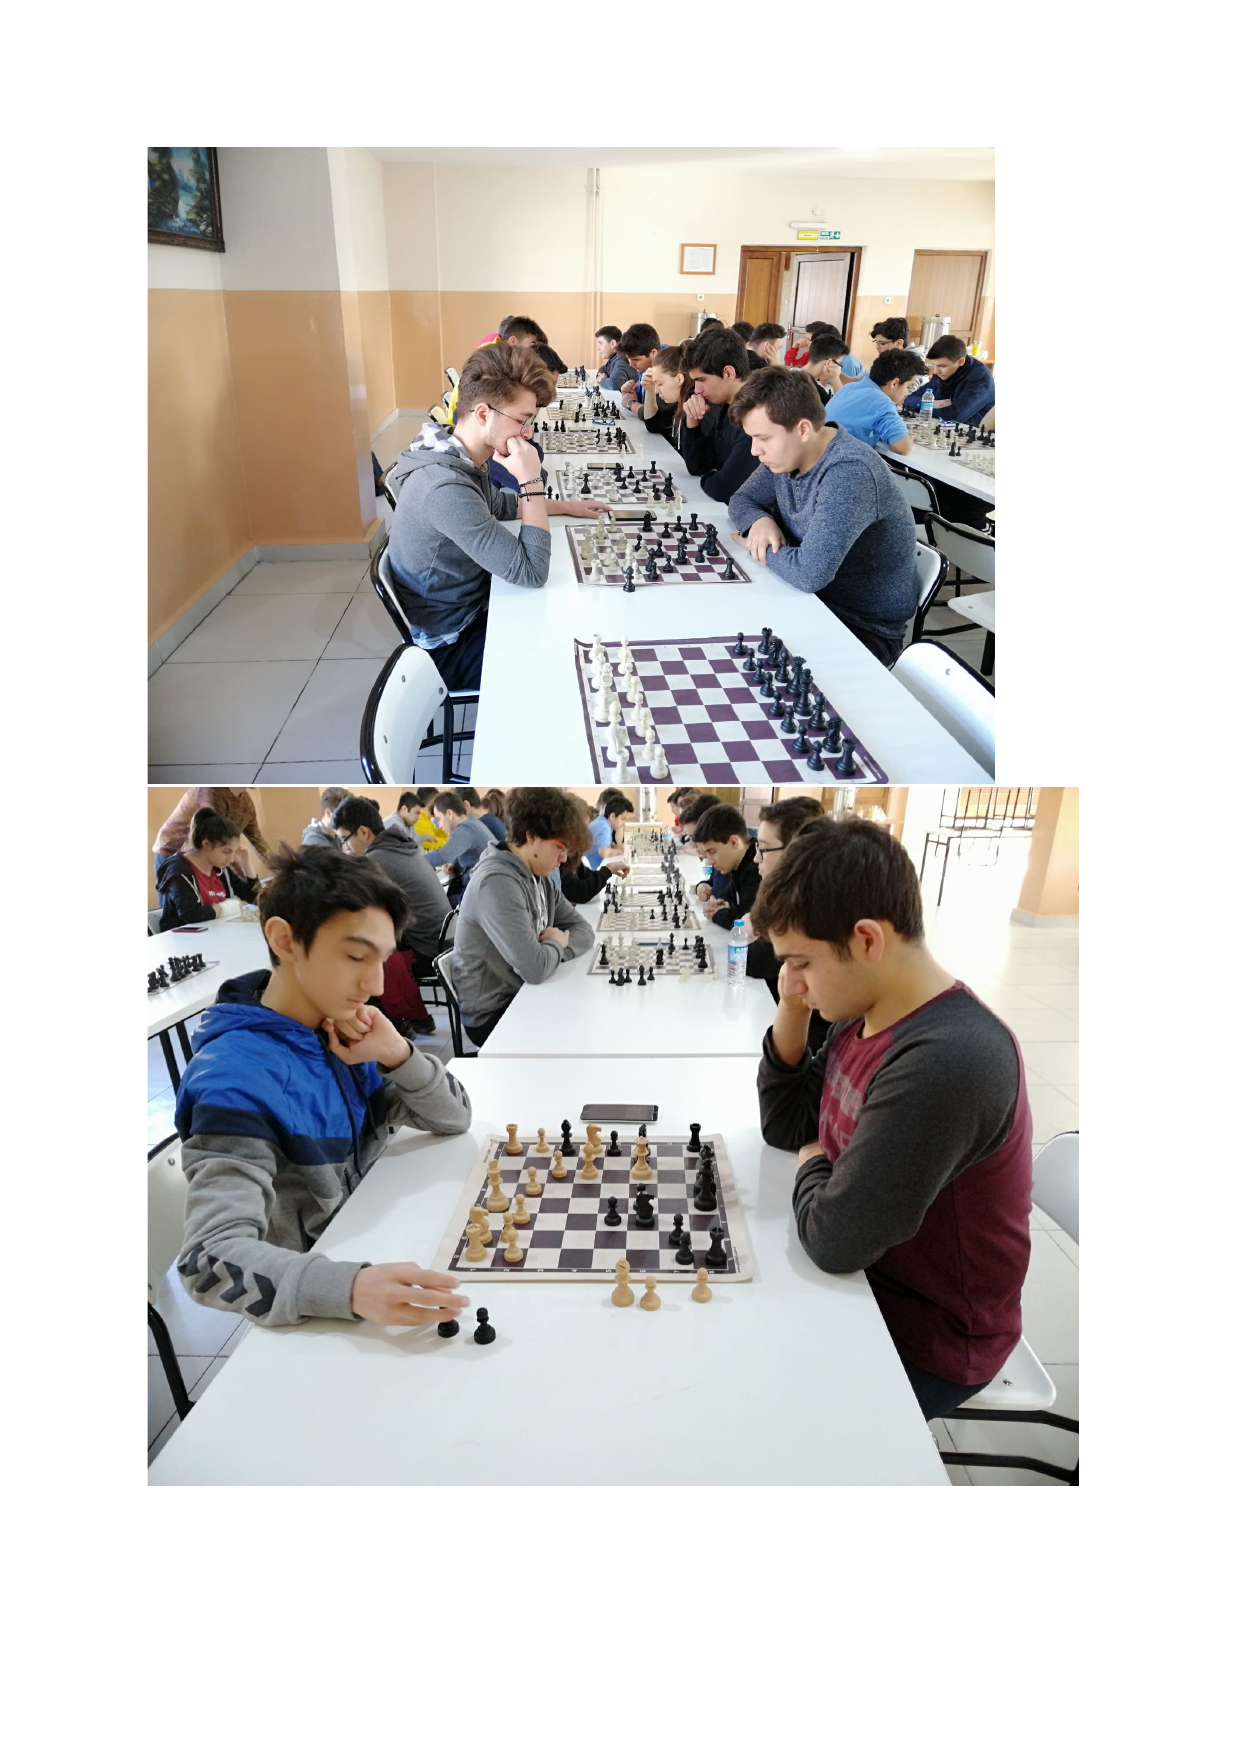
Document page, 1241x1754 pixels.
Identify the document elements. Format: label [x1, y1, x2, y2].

picture [147, 787, 1079, 1486]
picture [147, 147, 995, 784]
